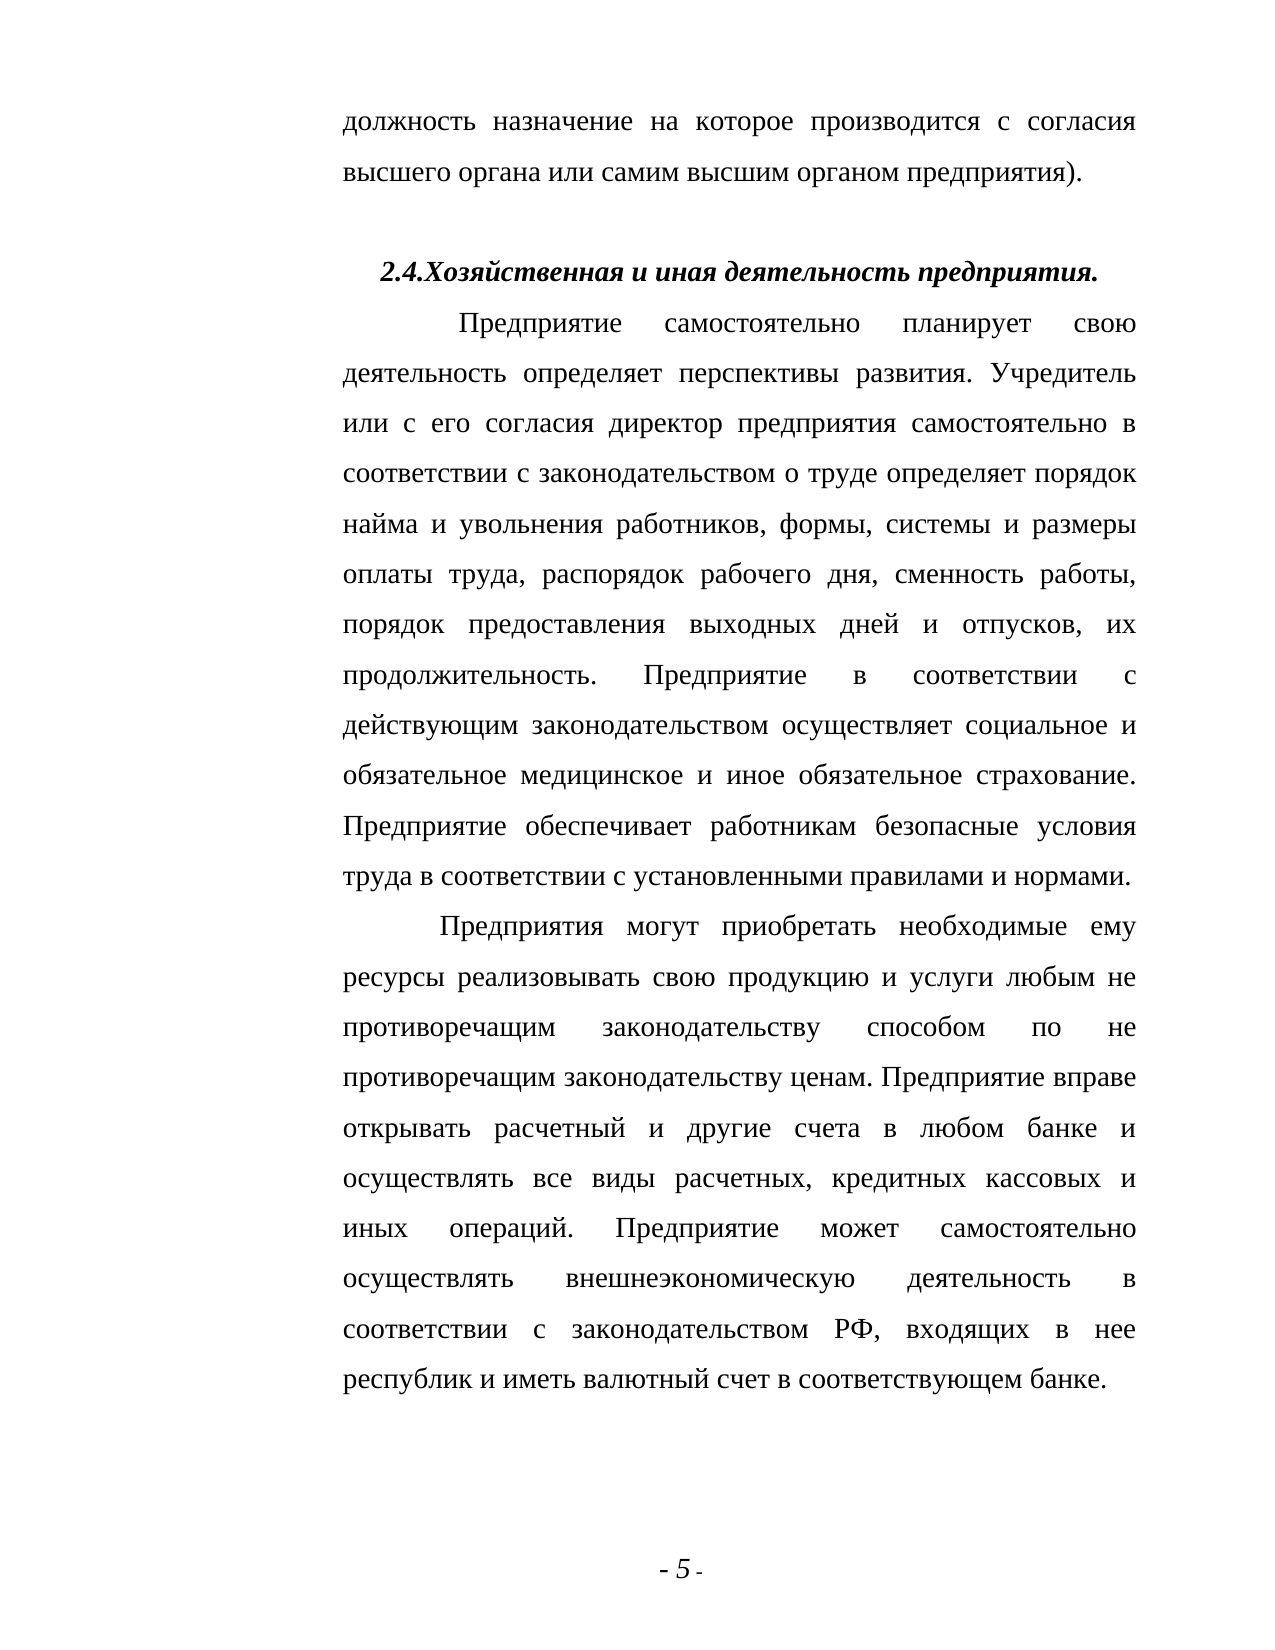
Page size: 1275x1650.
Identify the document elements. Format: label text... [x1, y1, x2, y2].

text Предприятия могут приобретать необходимые ему ресурсы реализовывать свою продукцию и услуги любым не противоречащим законодательству способом по не противоречащим законодательству ценам. Предприятие вправе открывать расчетный и другие счета в любом банке и осуществлять все виды расчетных, кредитных кассовых и иных операций. Предприятие может самостоятельно осуществлять внешнеэкономическую деятельность в соответствии с законодательством РФ, входящих в нее республик и иметь валютный счет в соответствующем банке. [343, 908, 1137, 1395]
text Предприятие самостоятельно планирует свою деятельность определяет перспективы развития. Учредитель или с его согласия директор предприятия самостоятельно в соответствии с законодательством о труде определяет порядок найма и увольнения работников, формы, системы и размеры оплаты труда, распорядок рабочего дня, сменность работы, порядок предоставления выходных дней и отпусков, их продолжительность. Предприятие в соответствии с действующим законодательством осуществляет социальное и обязательное медицинское и иное обязательное страхование. Предприятие обеспечивает работникам безопасные условия труда в соответствии с установленными правилами и нормами. [343, 305, 1137, 892]
subtitle 2.4.Хозяйственная и иная деятельность предприятия. [343, 254, 1137, 288]
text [343, 103, 1137, 187]
